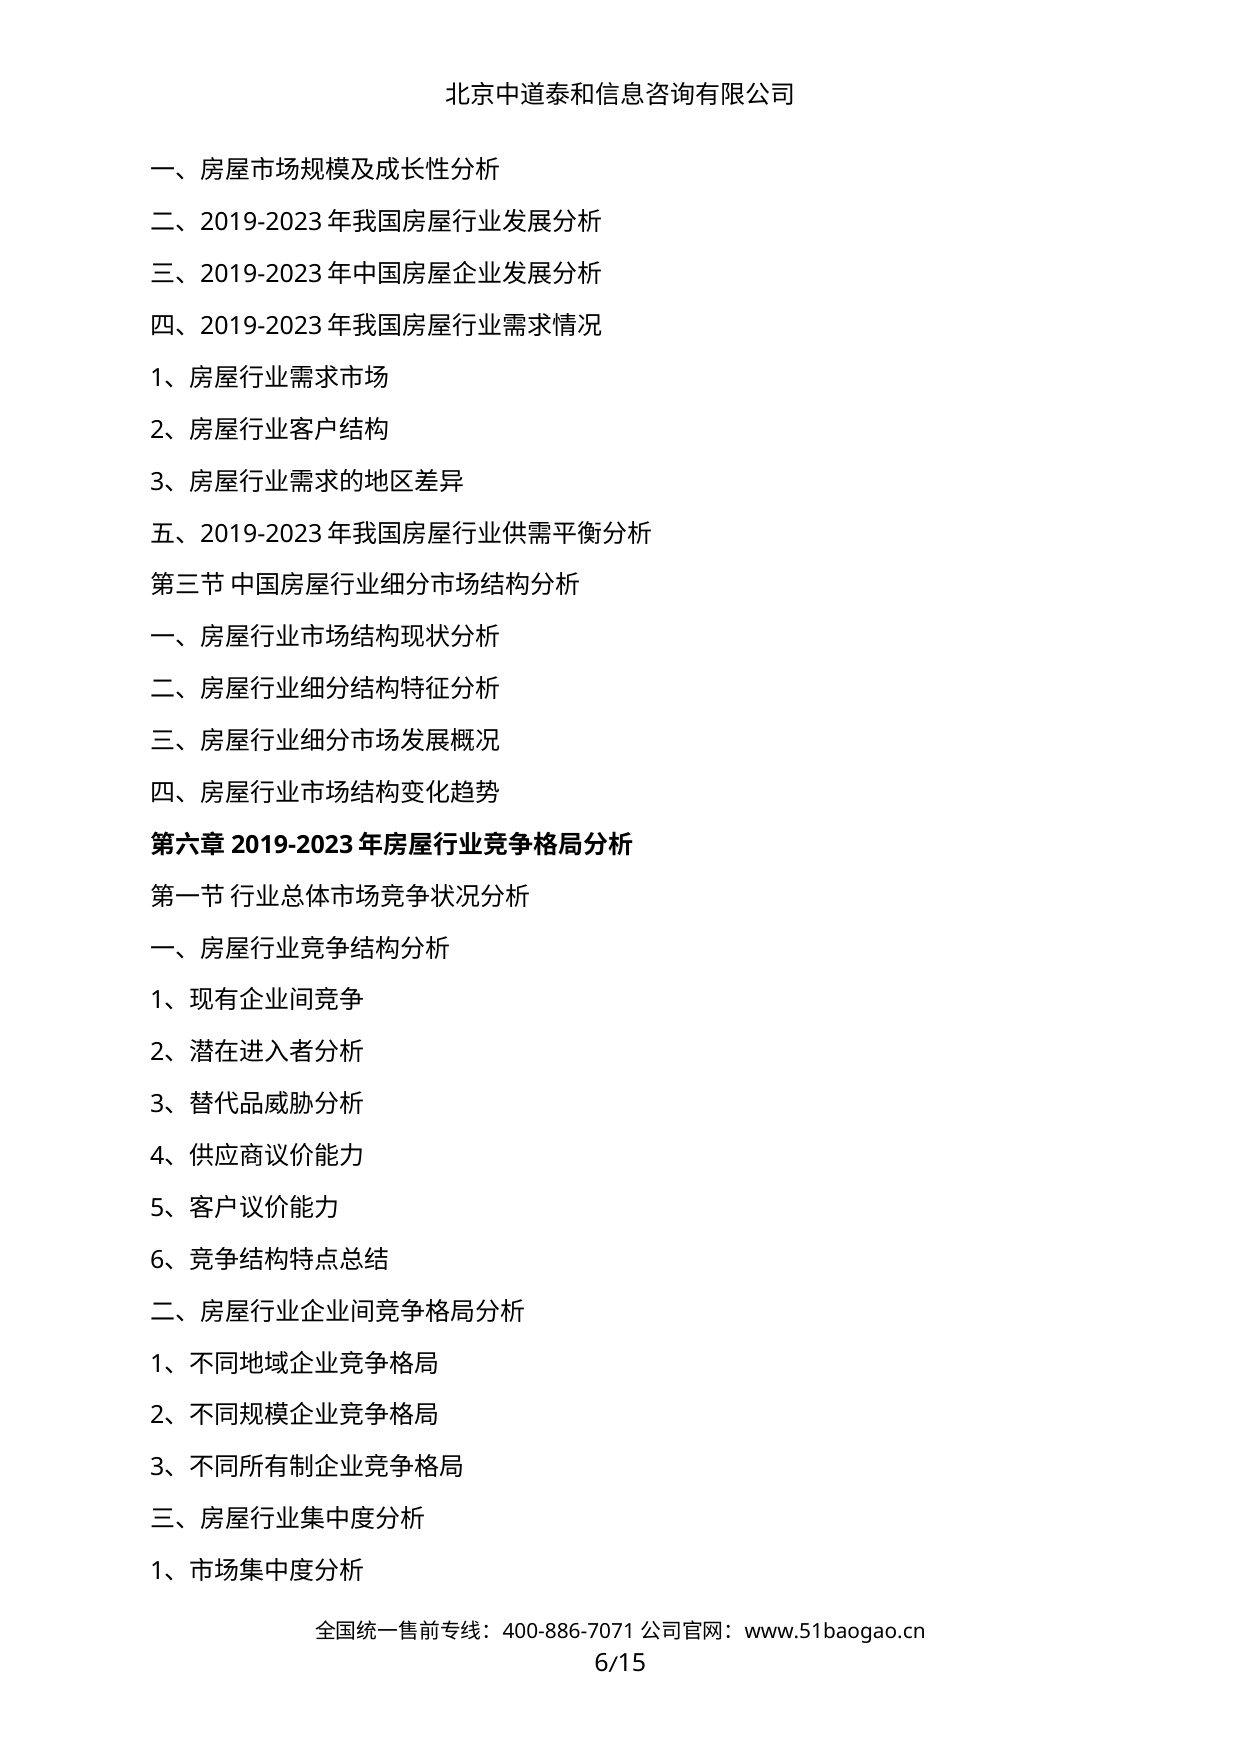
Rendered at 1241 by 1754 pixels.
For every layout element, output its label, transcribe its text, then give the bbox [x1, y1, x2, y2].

text 五、2019-2023年我国房屋行业供需平衡分析 [150, 513, 1090, 549]
text 二、2019-2023年我国房屋行业发展分析 [150, 202, 1090, 238]
text 三、房屋行业细分市场发展概况 [150, 721, 1090, 757]
text 四、2019-2023年我国房屋行业需求情况 [150, 306, 1090, 342]
text 第三节 中国房屋行业细分市场结构分析 [150, 565, 1090, 601]
text 二、房屋行业企业间竞争格局分析 [150, 1291, 1090, 1327]
text 4、供应商议价能力 [150, 1136, 1090, 1172]
text 1、房屋行业需求市场 [150, 357, 1090, 394]
text 6、竞争结构特点总结 [150, 1239, 1090, 1276]
text 一、房屋市场规模及成长性分析 [150, 150, 1090, 186]
text 二、房屋行业细分结构特征分析 [150, 669, 1090, 705]
text 一、房屋行业竞争结构分析 [150, 928, 1090, 964]
text 四、房屋行业市场结构变化趋势 [150, 772, 1090, 809]
text 一、房屋行业市场结构现状分析 [150, 617, 1090, 653]
text 1、不同地域企业竞争格局 [150, 1343, 1090, 1379]
text 3、不同所有制企业竞争格局 [150, 1447, 1090, 1483]
text 2、不同规模企业竞争格局 [150, 1395, 1090, 1431]
text 1、市场集中度分析 [150, 1551, 1090, 1587]
text 第六章 2019-2023年房屋行业竞争格局分析 [150, 824, 1090, 861]
text 1、现有企业间竞争 [150, 980, 1090, 1016]
text 第一节 行业总体市场竞争状况分析 [150, 876, 1090, 912]
text 5、客户议价能力 [150, 1187, 1090, 1224]
text 2、房屋行业客户结构 [150, 409, 1090, 446]
text 3、替代品威胁分析 [150, 1084, 1090, 1120]
text 3、房屋行业需求的地区差异 [150, 461, 1090, 497]
text 三、2019-2023年中国房屋企业发展分析 [150, 254, 1090, 290]
text 2、潜在进入者分析 [150, 1032, 1090, 1068]
text 三、房屋行业集中度分析 [150, 1499, 1090, 1535]
